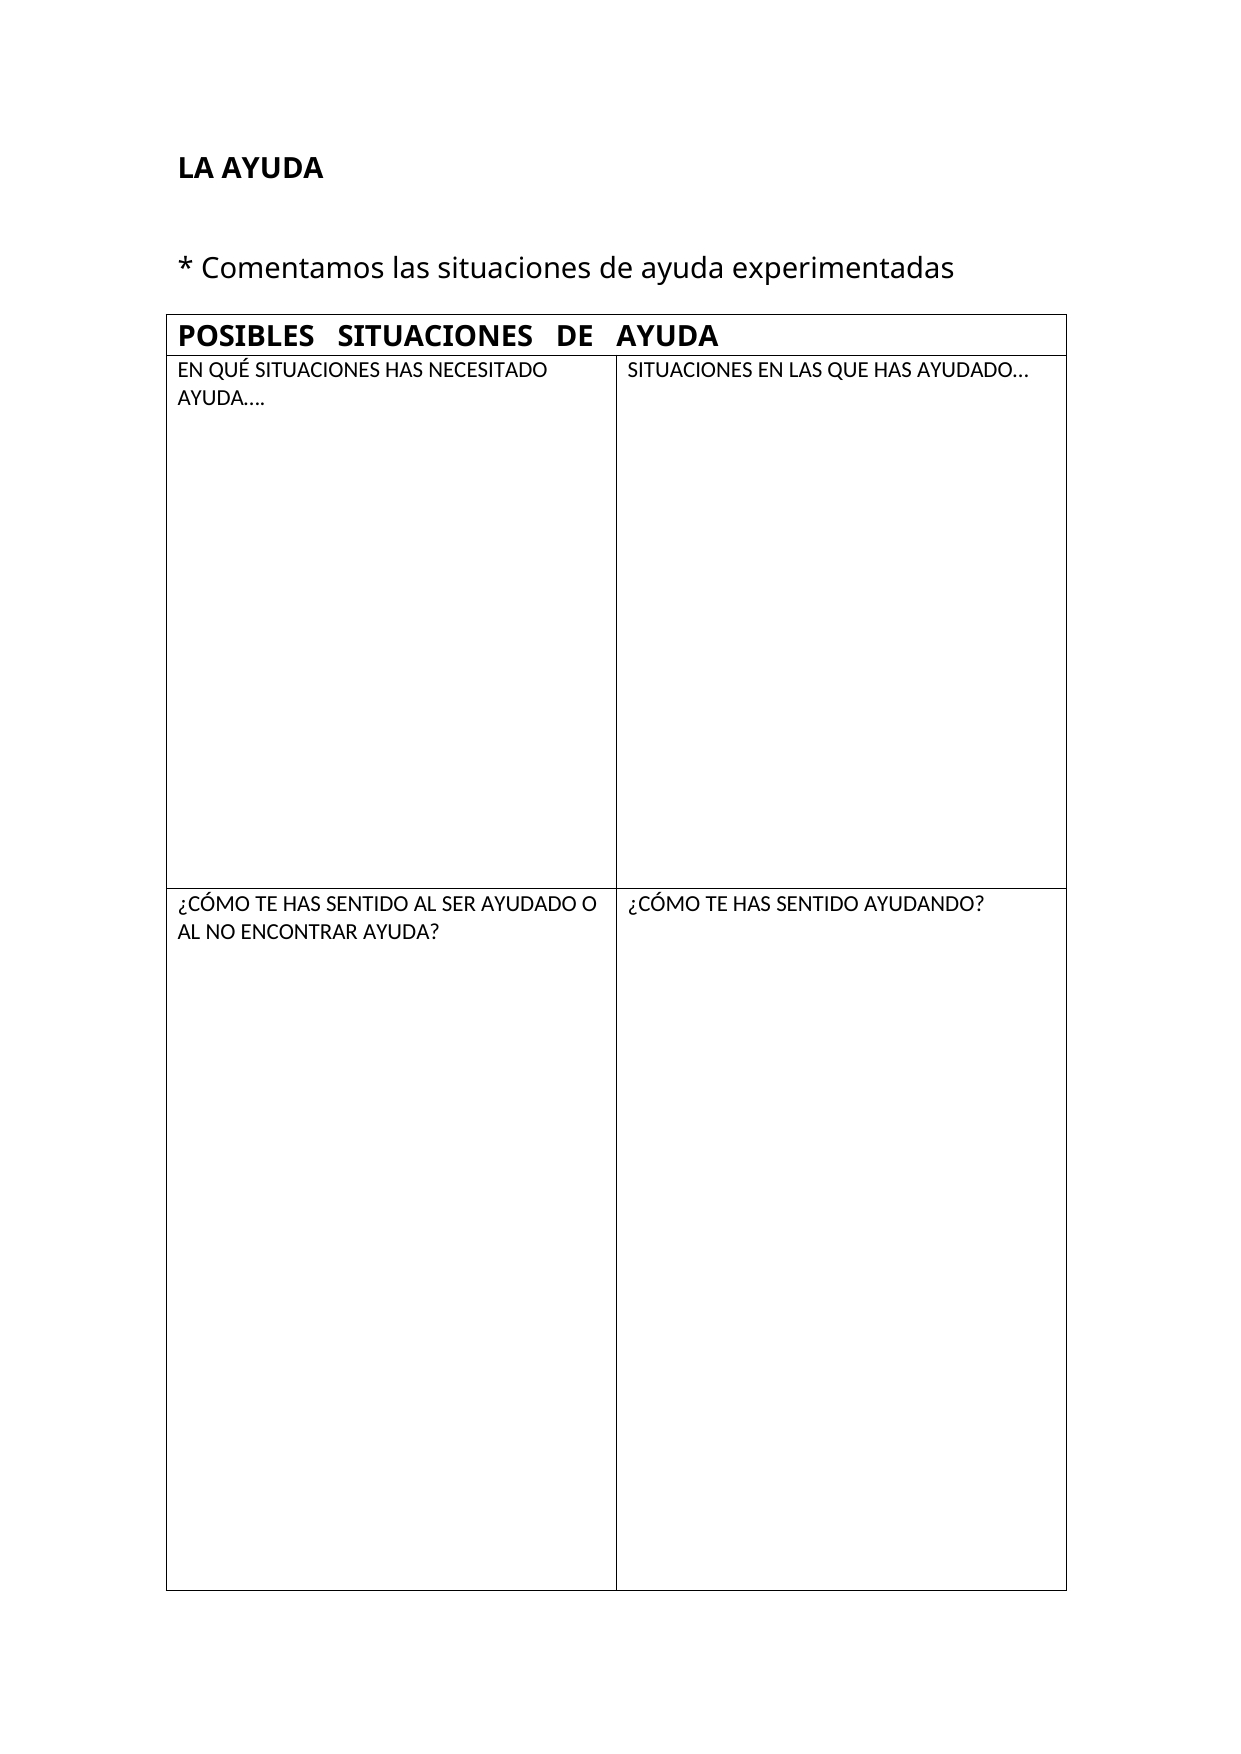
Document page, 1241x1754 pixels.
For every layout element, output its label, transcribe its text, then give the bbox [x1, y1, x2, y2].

table_cell SITUACIONES EN LAS QUE HAS AYUDADO… [617, 356, 1066, 888]
table_cell EN QUÉ SITUACIONES HAS NECESITADO AYUDA…. [167, 356, 616, 888]
text * Comentamos las situaciones de ayuda experimentadas [177, 247, 1063, 287]
table_cell ¿CÓMO TE HAS SENTIDO AL SER AYUDADO O AL NO ENCONTRAR AYUDA? [167, 889, 616, 1589]
table_cell ¿CÓMO TE HAS SENTIDO AYUDANDO? [617, 889, 1066, 1589]
table_header POSIBLES SITUACIONES DE AYUDA [167, 315, 1066, 354]
text LA AYUDA [177, 148, 1063, 187]
